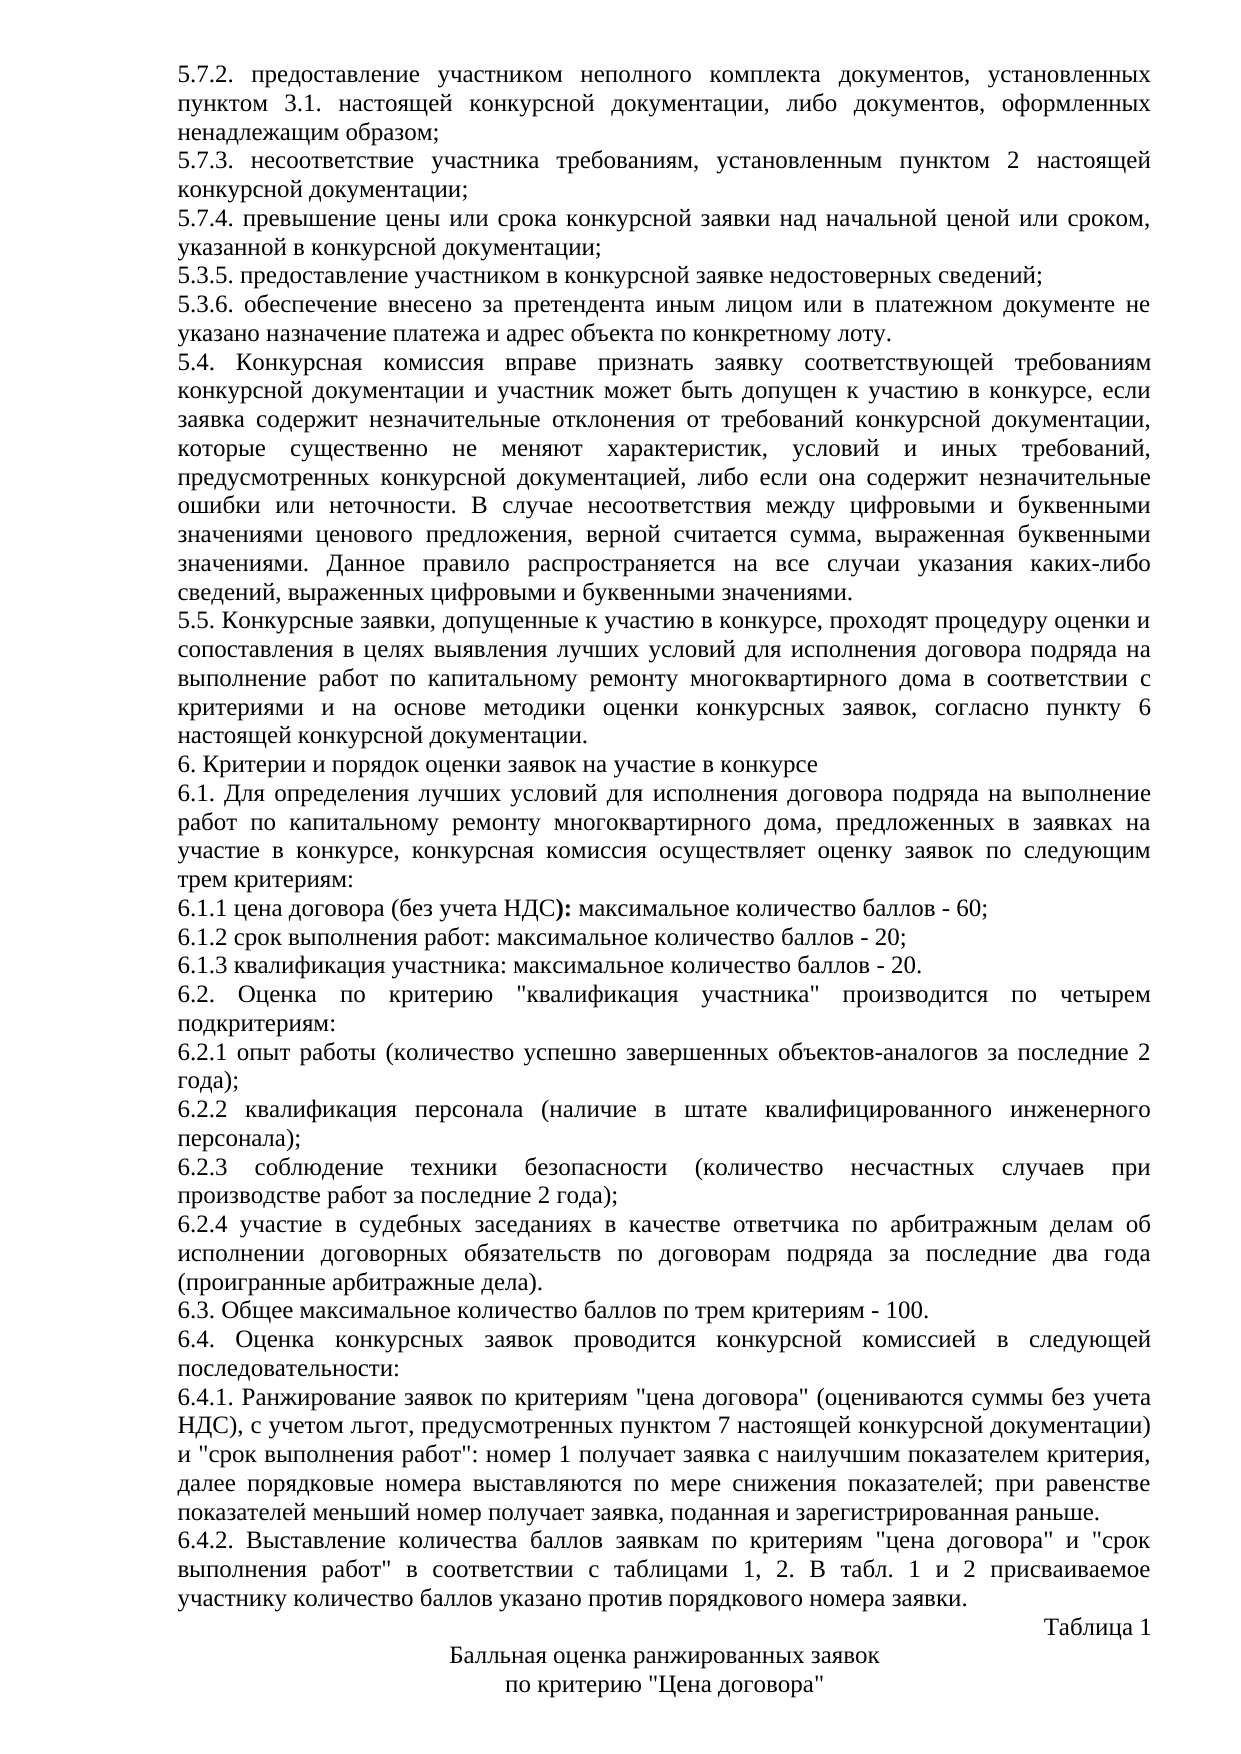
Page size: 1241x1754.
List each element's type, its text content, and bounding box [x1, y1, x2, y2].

text 6.1.1 цена договора (без учета НДС): максимальное количество баллов - 60; [177, 893, 1152, 922]
text 5.7.4. превышение цены или срока конкурсной заявки над начальной ценой или сроком, указанной в конкурсной документации; [177, 203, 1152, 260]
text Таблица 1 [177, 1612, 1152, 1640]
text 5.5. Конкурсные заявки, допущенные к участию в конкурсе, проходят процедуру оценки и сопоставления в целях выявления лучших условий для исполнения договора подряда на выполнение работ по капитальному ремонту многоквартирного дома в соответствии с критериями и на основе методики оценки конкурсных заявок, согласно пункту 6 настоящей конкурсной документации. [177, 605, 1152, 749]
text 6.4.2. Выставление количества баллов заявкам по критериям "цена договора" и "срок выполнения работ" в соответствии с таблицами 1, 2. В табл. 1 и 2 присваиваемое участнику количество баллов указано против порядкового номера заявки. [177, 1525, 1152, 1612]
text 6.4.1. Ранжирование заявок по критериям "цена договора" (оцениваются суммы без учета НДС), с учетом льгот, предусмотренных пунктом 7 настоящей конкурсной документации) и "срок выполнения работ": номер 1 получает заявка с наилучшим показателем критерия, далее порядковые номера выставляются по мере снижения показателей; при равенстве показателей меньший номер получает заявка, поданная и зарегистрированная раньше. [177, 1382, 1152, 1525]
text 6.1.3 квалификация участника: максимальное количество баллов - 20. [177, 950, 1152, 979]
text 6.1. Для определения лучших условий для исполнения договора подряда на выполнение работ по капитальному ремонту многоквартирного дома, предложенных в заявках на участие в конкурсе, конкурсная комиссия осуществляет оценку заявок по следующим трем критериям: [177, 778, 1152, 893]
text 5.7.3. несоответствие участника требованиям, установленным пунктом 2 настоящей конкурсной документации; [177, 145, 1152, 203]
text 6.2.4 участие в судебных заседаниях в качестве ответчика по арбитражным делам об исполнении договорных обязательств по договорам подряда за последние два года (проигранные арбитражные дела). [177, 1209, 1152, 1295]
text 6.3. Общее максимальное количество баллов по трем критериям - 100. [177, 1295, 1152, 1324]
text 6.4. Оценка конкурсных заявок проводится конкурсной комиссией в следующей последовательности: [177, 1324, 1152, 1382]
text 6.2.3 соблюдение техники безопасности (количество несчастных случаев при производстве работ за последние 2 года); [177, 1152, 1152, 1209]
text 5.3.6. обеспечение внесено за претендента иным лицом или в платежном документе не указано назначение платежа и адрес объекта по конкретному лоту. [177, 289, 1152, 347]
text 5.3.5. предоставление участником в конкурсной заявке недостоверных сведений; [177, 260, 1152, 289]
text 5.4. Конкурсная комиссия вправе признать заявку соответствующей требованиям конкурсной документации и участник может быть допущен к участию в конкурсе, если заявка содержит незначительные отклонения от требований конкурсной документации, которые существенно не меняют характеристик, условий и иных требований, предусмотренных конкурсной документацией, либо если она содержит незначительные ошибки или неточности. В случае несоответствия между цифровыми и буквенными значениями ценового предложения, верной считается сумма, выраженная буквенными значениями. Данное правило распространяется на все случаи указания каких-либо сведений, выраженных цифровыми и буквенными значениями. [177, 347, 1152, 605]
text 6.2.1 опыт работы (количество успешно завершенных объектов-аналогов за последние 2 года); [177, 1037, 1152, 1094]
text 6.1.2 срок выполнения работ: максимальное количество баллов - 20; [177, 922, 1152, 950]
text 6.2.2 квалификация персонала (наличие в штате квалифицированного инженерного персонала); [177, 1094, 1152, 1152]
text по критерию "Цена договора" [177, 1669, 1152, 1698]
text 6. Критерии и порядок оценки заявок на участие в конкурсе [177, 749, 1152, 778]
text 5.7.2. предоставление участником неполного комплекта документов, установленных пунктом 3.1. настоящей конкурсной документации, либо документов, оформленных ненадлежащим образом; [177, 59, 1152, 145]
text Балльная оценка ранжированных заявок [177, 1640, 1152, 1669]
text 6.2. Оценка по критерию "квалификация участника" производится по четырем подкритериям: [177, 979, 1152, 1037]
